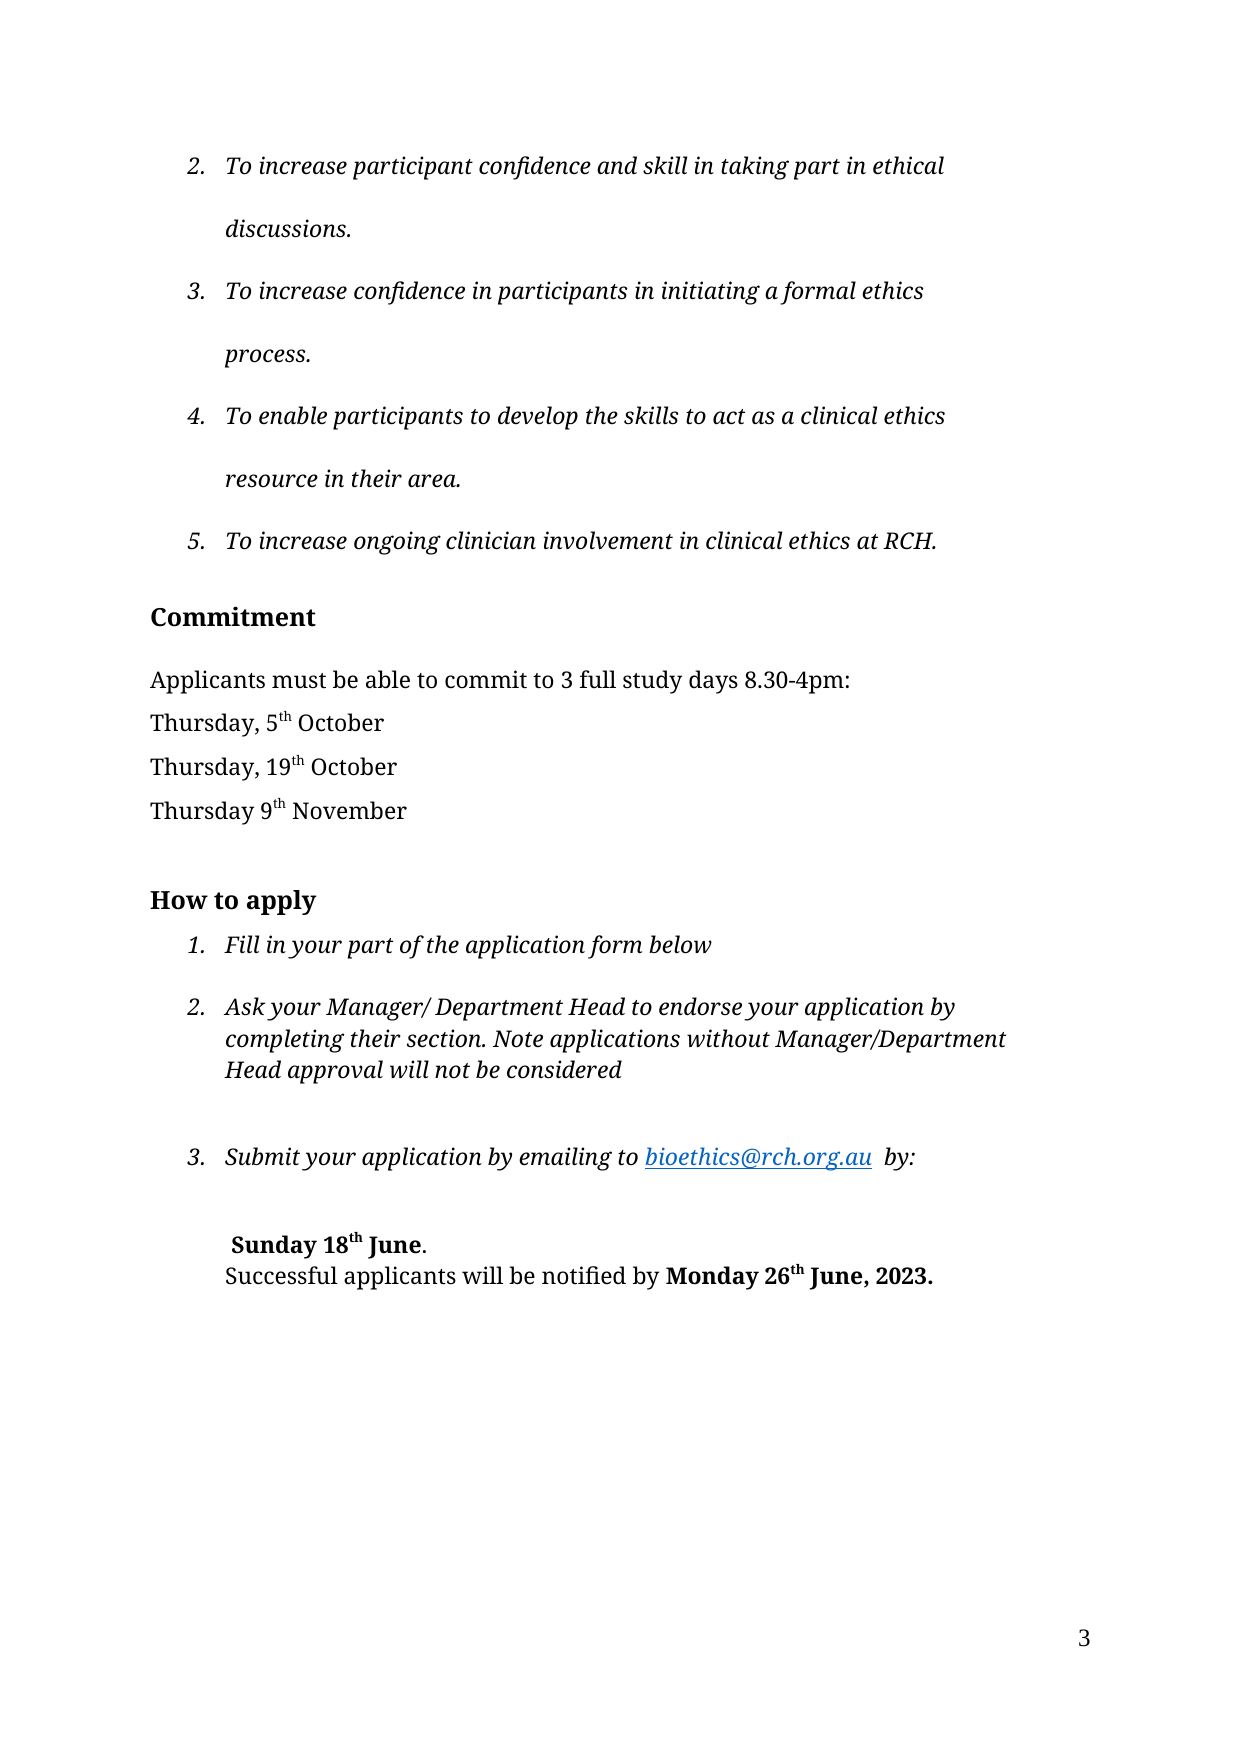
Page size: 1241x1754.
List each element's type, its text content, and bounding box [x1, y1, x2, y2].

list To increase participant confidence and skill in taking part in ethical discussions. [187, 150, 1019, 244]
text Thursday, 5th October [150, 707, 1090, 738]
text Thursday 9th November [150, 795, 1090, 826]
list Submit your application by emailing to bioethics@rch.org.au by: [187, 1141, 1019, 1173]
list Sunday 18th June. [225, 1229, 1019, 1260]
text Commitment [150, 600, 1090, 634]
text How to apply [150, 882, 1090, 916]
list Fill in your part of the application form below [187, 929, 1019, 960]
text Thursday, 19th October [150, 751, 1090, 782]
list Successful applicants will be notified by Monday 26th June, 2023. [225, 1260, 1019, 1291]
list To enable participants to develop the skills to act as a clinical ethics resource in their area. [187, 400, 1019, 494]
list Ask your Manager/ Department Head to endorse your application by completing their section. Note applications without Manager/Department Head approval will not be considered [187, 991, 1019, 1085]
list To increase ongoing clinician involvement in clinical ethics at RCH. [187, 525, 1019, 556]
list To increase confidence in participants in initiating a formal ethics process. [187, 275, 1019, 369]
text Applicants must be able to commit to 3 full study days 8.30-4pm: [150, 663, 1090, 695]
